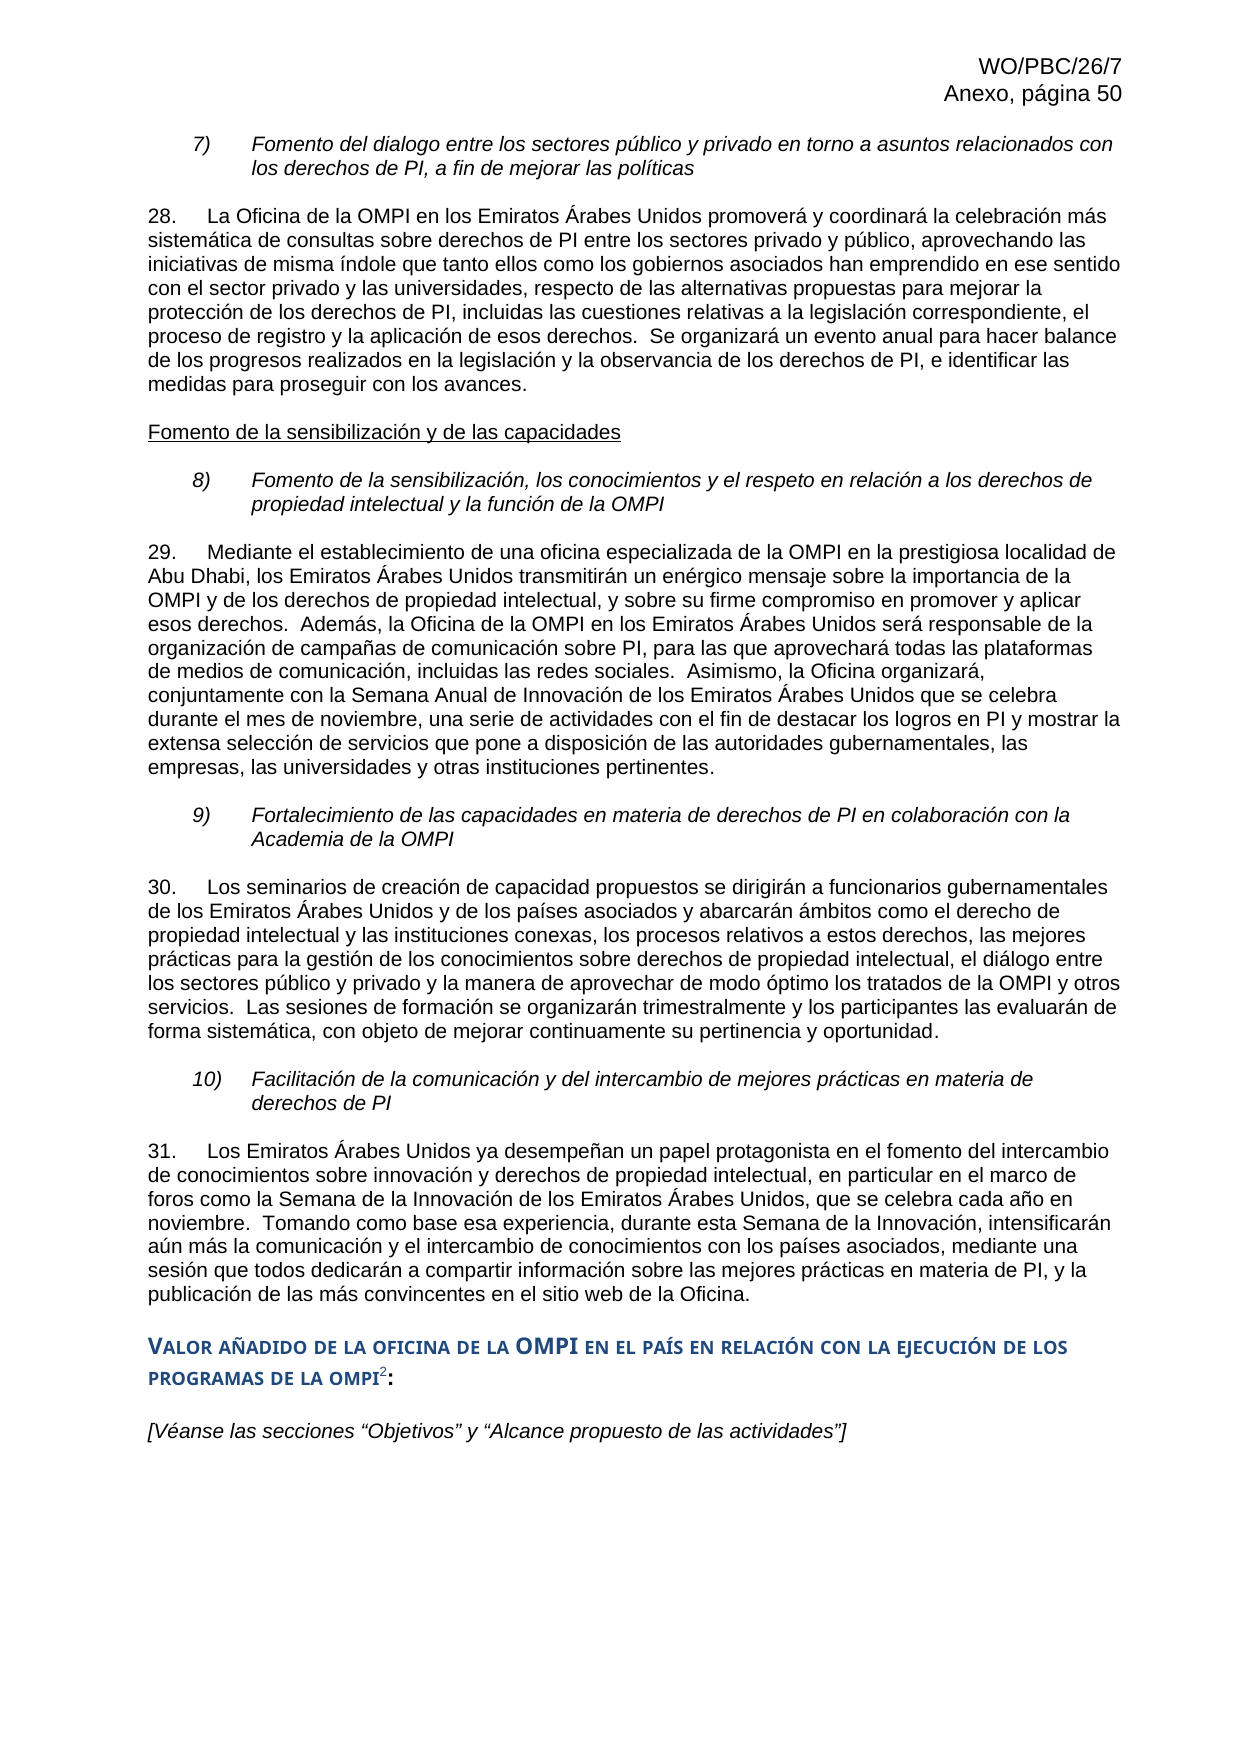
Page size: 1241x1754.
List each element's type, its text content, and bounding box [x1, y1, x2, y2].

list Mediante el establecimiento de una oficina especializada de la OMPI en la prestigiosa localidad de Abu Dhabi, los Emiratos Árabes Unidos transmitirán un enérgico mensaje sobre la importancia de la OMPI y de los derechos de propiedad intelectual, y sobre su firme compromiso en promover y aplicar esos derechos. Además, la Oficina de la OMPI en los Emiratos Árabes Unidos será responsable de la organización de campañas de comunicación sobre PI, para las que aprovechará todas las plataformas de medios de comunicación, incluidas las redes sociales. Asimismo, la Oficina organizará, conjuntamente con la Semana Anual de Innovación de los Emiratos Árabes Unidos que se celebra durante el mes de noviembre, una serie de actividades con el fin de destacar los logros en PI y mostrar la extensa selección de servicios que pone a disposición de las autoridades gubernamentales, las empresas, las universidades y otras instituciones pertinentes. [148, 539, 1122, 779]
list Fomento de la sensibilización, los conocimientos y el respeto en relación a los derechos de propiedad intelectual y la función de la OMPI [192, 468, 1122, 516]
list Los Emiratos Árabes Unidos ya desempeñan un papel protagonista en el fomento del intercambio de conocimientos sobre innovación y derechos de propiedad intelectual, en particular en el marco de foros como la Semana de la Innovación de los Emiratos Árabes Unidos, que se celebra cada año en noviembre. Tomando como base esa experiencia, durante esta Semana de la Innovación, intensificarán aún más la comunicación y el intercambio de conocimientos con los países asociados, mediante una sesión que todos dedicarán a compartir información sobre las mejores prácticas en materia de PI, y la publicación de las más convincentes en el sitio web de la Oficina. [148, 1138, 1122, 1306]
list Los seminarios de creación de capacidad propuestos se dirigirán a funcionarios gubernamentales de los Emiratos Árabes Unidos y de los países asociados y abarcarán ámbitos como el derecho de propiedad intelectual y las instituciones conexas, los procesos relativos a estos derechos, las mejores prácticas para la gestión de los conocimientos sobre derechos de propiedad intelectual, el diálogo entre los sectores público y privado y la manera de aprovechar de modo óptimo los tratados de la OMPI y otros servicios. Las sesiones de formación se organizarán trimestralmente y los participantes las evaluarán de forma sistemática, con objeto de mejorar continuamente su pertinencia y oportunidad. [148, 875, 1122, 1043]
list Fomento de la sensibilización y de las capacidades [148, 420, 1122, 444]
text [Véanse las secciones “Objetivos” y “Alcance propuesto de las actividades”] [148, 1419, 1122, 1443]
list La Oficina de la OMPI en los Emiratos Árabes Unidos promoverá y coordinará la celebración más sistemática de consultas sobre derechos de PI entre los sectores privado y público, aprovechando las iniciativas de misma índole que tanto ellos como los gobiernos asociados han emprendido en ese sentido con el sector privado y las universidades, respecto de las alternativas propuestas para mejorar la protección de los derechos de PI, incluidas las cuestiones relativas a la legislación correspondiente, el proceso de registro y la aplicación de esos derechos. Se organizará un evento anual para hacer balance de los progresos realizados en la legislación y la observancia de los derechos de PI, e identificar las medidas para proseguir con los avances. [148, 204, 1122, 396]
list Fortalecimiento de las capacidades en materia de derechos de PI en colaboración con la Academia de la OMPI [192, 803, 1122, 851]
list Facilitación de la comunicación y del intercambio de mejores prácticas en materia de derechos de PI [192, 1067, 1122, 1114]
text Valor añadido de la oficina de la OMPI en el país en relación con la ejecución de los programas de la ompi2: [148, 1330, 1122, 1393]
list Fomento del dialogo entre los sectores público y privado en torno a asuntos relacionados con los derechos de PI, a fin de mejorar las políticas [192, 132, 1122, 180]
